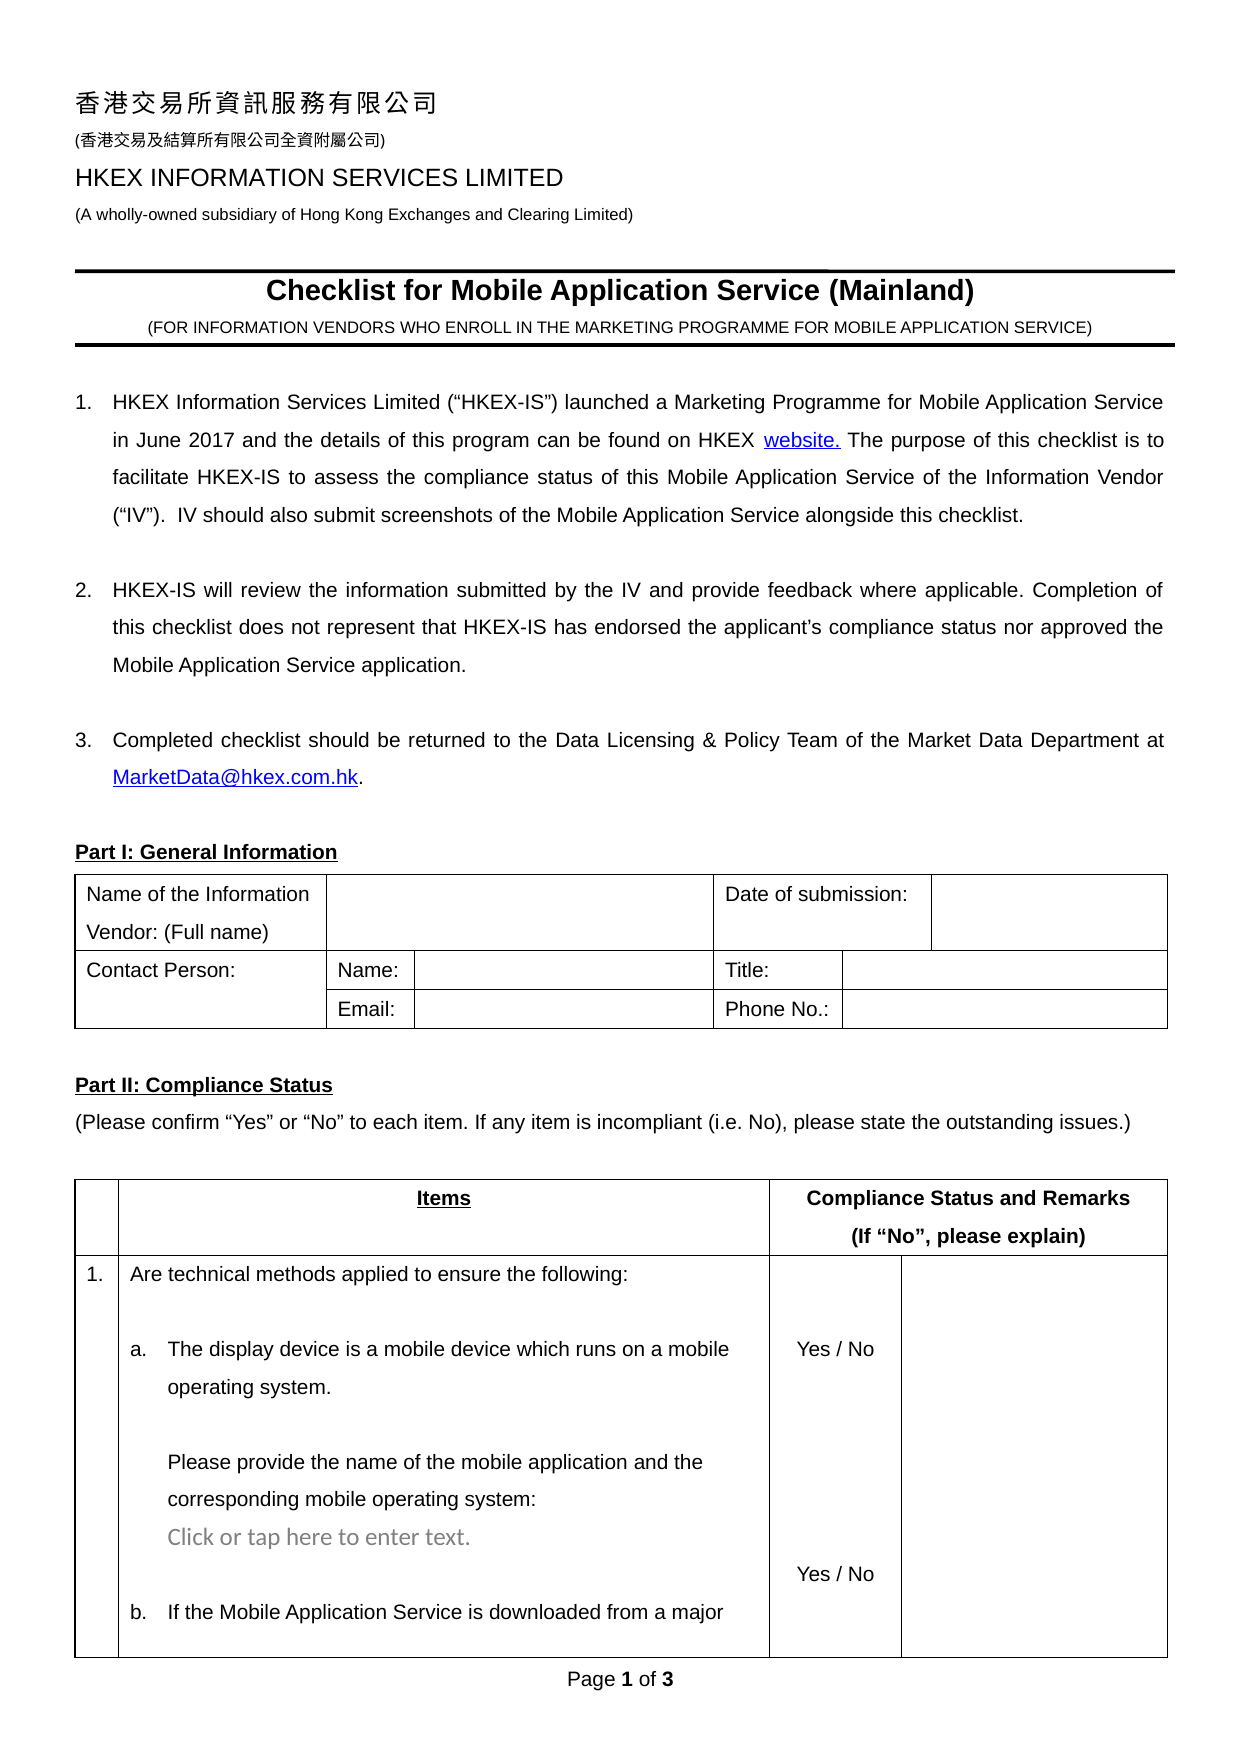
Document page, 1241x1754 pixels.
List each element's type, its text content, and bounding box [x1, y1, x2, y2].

table_cell Email: [327, 990, 414, 1027]
table_cell [415, 990, 713, 1027]
text 香港交易所資訊服務有限公司 [75, 83, 1165, 121]
text HKEX INFORMATION SERVICES LIMITED [75, 158, 1165, 196]
table_cell [843, 951, 1167, 989]
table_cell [119, 1256, 769, 1657]
text (A wholly-owned subsidiary of Hong Kong Exchanges and Clearing Limited) [75, 196, 1165, 233]
table_header Compliance Status and Remarks (If “No”, please explain) [770, 1180, 1167, 1254]
table_header [76, 1180, 118, 1254]
list Completed checklist should be returned to the Data Licensing & Policy Team of the Market Data Department at MarketData@hkex.com.hk. [75, 721, 1165, 833]
table_header Date of submission: [714, 875, 931, 950]
table_header [327, 875, 713, 950]
table_cell [76, 1256, 118, 1657]
table_cell Phone No.: [714, 990, 842, 1027]
table_cell Name: [327, 951, 414, 989]
text Part I: General Information [75, 833, 1165, 871]
table_cell [843, 990, 1167, 1027]
table_header Name of the Information Vendor: (Full name) [76, 875, 326, 950]
list HKEX-IS will review the information submitted by the IV and provide feedback where applicable. Completion of this checklist does not represent that HKEX-IS has endorsed the applicant’s compliance status nor approved the Mobile Application Service application. [75, 571, 1165, 683]
table_cell Title: [714, 951, 842, 989]
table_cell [770, 1256, 901, 1657]
text Part II: Compliance Status (Please confirm “Yes” or “No” to each item. If any item is incompliant (i.e. No), please state the outstanding issues.) [75, 1029, 1165, 1141]
text Checklist for Mobile Application Service (Mainland) (FOR INFORMATION VENDORS WHO ENROLL IN THE MARKETING PROGRAMME FOR MOBILE APPLICATION SERVICE) [75, 274, 1165, 343]
table_cell [415, 951, 713, 989]
table_cell [902, 1256, 1167, 1657]
table_header Items [119, 1180, 769, 1254]
list HKEX Information Services Limited (“HKEX-IS”) launched a Marketing Programme for Mobile Application Service in June 2017 and the details of this program can be found on HKEX website. The purpose of this checklist is to facilitate HKEX-IS to assess the compliance status of this Mobile Application Service of the Information Vendor (“IV”). IV should also submit screenshots of the Mobile Application Service alongside this checklist. [75, 383, 1165, 533]
text (香港交易及結算所有限公司全資附屬公司) [75, 121, 1165, 158]
table_header [932, 875, 1167, 950]
table_cell Contact Person: [76, 951, 326, 1027]
